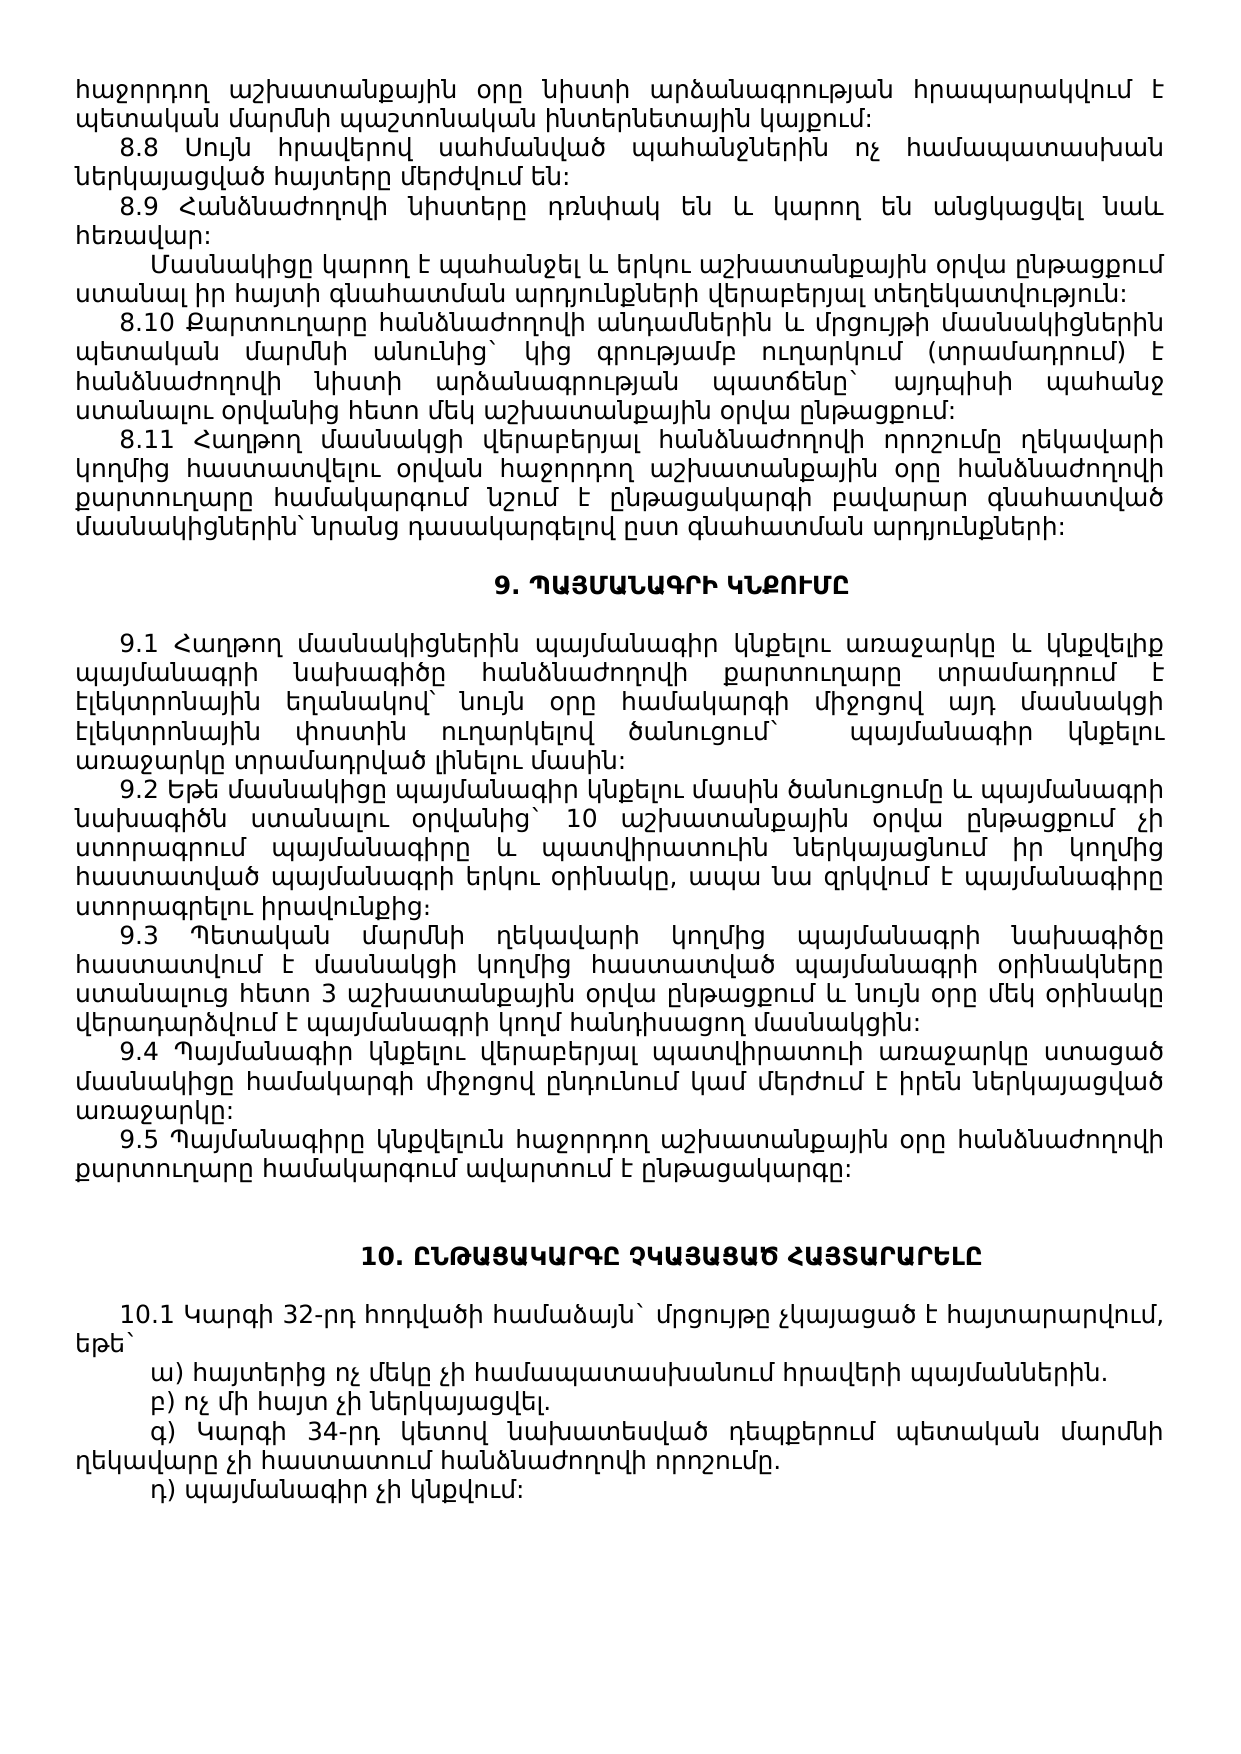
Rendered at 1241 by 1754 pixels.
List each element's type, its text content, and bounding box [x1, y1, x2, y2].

text 10.1 Կարգի 32-րդ հոդվածի համաձայն` մրցույթը չկայացած է հայտարարվում, եթե` [75, 1300, 1165, 1358]
text 8.9 Հանձնաժողովի նիստերը դռնփակ են և կարող են անցկացվել նաև հեռավար: [75, 192, 1165, 250]
text 9.4 Պայմանագիր կնքելու վերաբերյալ պատվիրատուի առաջարկը ստացած մասնակիցը համակարգի միջոցով ընդունում կամ մերժում է իրեն ներկայացված առաջարկը: [75, 1037, 1165, 1125]
text 9.1 Հաղթող մասնակիցներին պայմանագիր կնքելու առաջարկը և կնքվելիք պայմանագրի նախագիծը հանձնաժողովի քարտուղարը տրամադրում է էլեկտրոնային եղանակով՝ նույն օրը համակարգի միջոցով այդ մասնակցի էլեկտրոնային փոստին ուղարկելով ծանուցում` պայմանագիր կնքելու առաջարկը տրամադրված լինելու մասին: [75, 629, 1165, 775]
text ա) հայտերից ոչ մեկը չի համապատասխանում հրավերի պայմաններին. [75, 1358, 1165, 1387]
text 9.3 Պետական մարմնի ղեկավարի կողմից պայմանագրի նախագիծը հաստատվում է մասնակցի կողմից հաստատված պայմանագրի օրինակները ստանալուց հետո 3 աշխատանքային օրվա ընթացքում և նույն օրը մեկ օրինակը վերադարձվում է պայմանագրի կողմ հանդիսացող մասնակցին: [75, 921, 1165, 1037]
text 8.11 Հաղթող մասնակցի վերաբերյալ հանձնաժողովի որոշումը ղեկավարի կողմից հաստատվելու օրվան հաջորդող աշխատանքային օրը հանձնաժողովի քարտուղարը համակարգում նշում է ընթացակարգի բավարար գնահատված մասնակիցներին՝ նրանց դասակարգելով ըստ գնահատման արդյունքների: [75, 425, 1165, 542]
text դ) պայմանագիր չի կնքվում: [75, 1475, 1165, 1504]
text 10. ԸՆԹԱՑԱԿԱՐԳԸ ՉԿԱՅԱՑԱԾ ՀԱՅՏԱՐԱՐԵԼԸ [134, 1242, 1165, 1271]
text 9.2 Եթե մասնակիցը պայմանագիր կնքելու մասին ծանուցումը և պայմանագրի նախագիծն ստանալու օրվանից` 10 աշխատանքային օրվա ընթացքում չի ստորագրում պայմանագիրը և պատվիրատուին ներկայացնում իր կողմից հաստատված պայմանագրի երկու օրինակը, ապա նա զրկվում է պայմանագիրը ստորագրելու իրավունքից։ [75, 775, 1165, 921]
text 8.10 Քարտուղարը հանձնաժողովի անդամներին և մրցույթի մասնակիցներին պետական մարմնի անունից` կից գրությամբ ուղարկում (տրամադրում) է հանձնաժողովի նիստի արձանագրության պատճենը` այդպիսի պահանջ ստանալու օրվանից հետո մեկ աշխատանքային օրվա ընթացքում: [75, 308, 1165, 425]
text Մասնակիցը կարող է պահանջել և երկու աշխատանքային օրվա ընթացքում ստանալ իր հայտի գնահատման արդյունքների վերաբերյալ տեղեկատվություն: [75, 250, 1165, 308]
text գ) Կարգի 34-րդ կետով նախատեսված դեպքերում պետական մարմնի ղեկավարը չի հաստատում հանձնաժողովի որոշումը. [75, 1417, 1165, 1475]
text 8.8 Սույն հրավերով սահմանված պահանջներին ոչ համապատասխան ներկայացված հայտերը մերժվում են: [75, 133, 1165, 192]
text բ) ոչ մի հայտ չի ներկայացվել. [75, 1387, 1165, 1417]
text 9.5 Պայմանագիրը կնքվելուն հաջորդող աշխատանքային օրը հանձնաժողովի քարտուղարը համակարգում ավարտում է ընթացակարգը: [75, 1125, 1165, 1183]
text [75, 75, 1165, 133]
text 9. ՊԱՅՄԱՆԱԳՐԻ ԿՆՔՈՒՄԸ [134, 571, 1165, 600]
